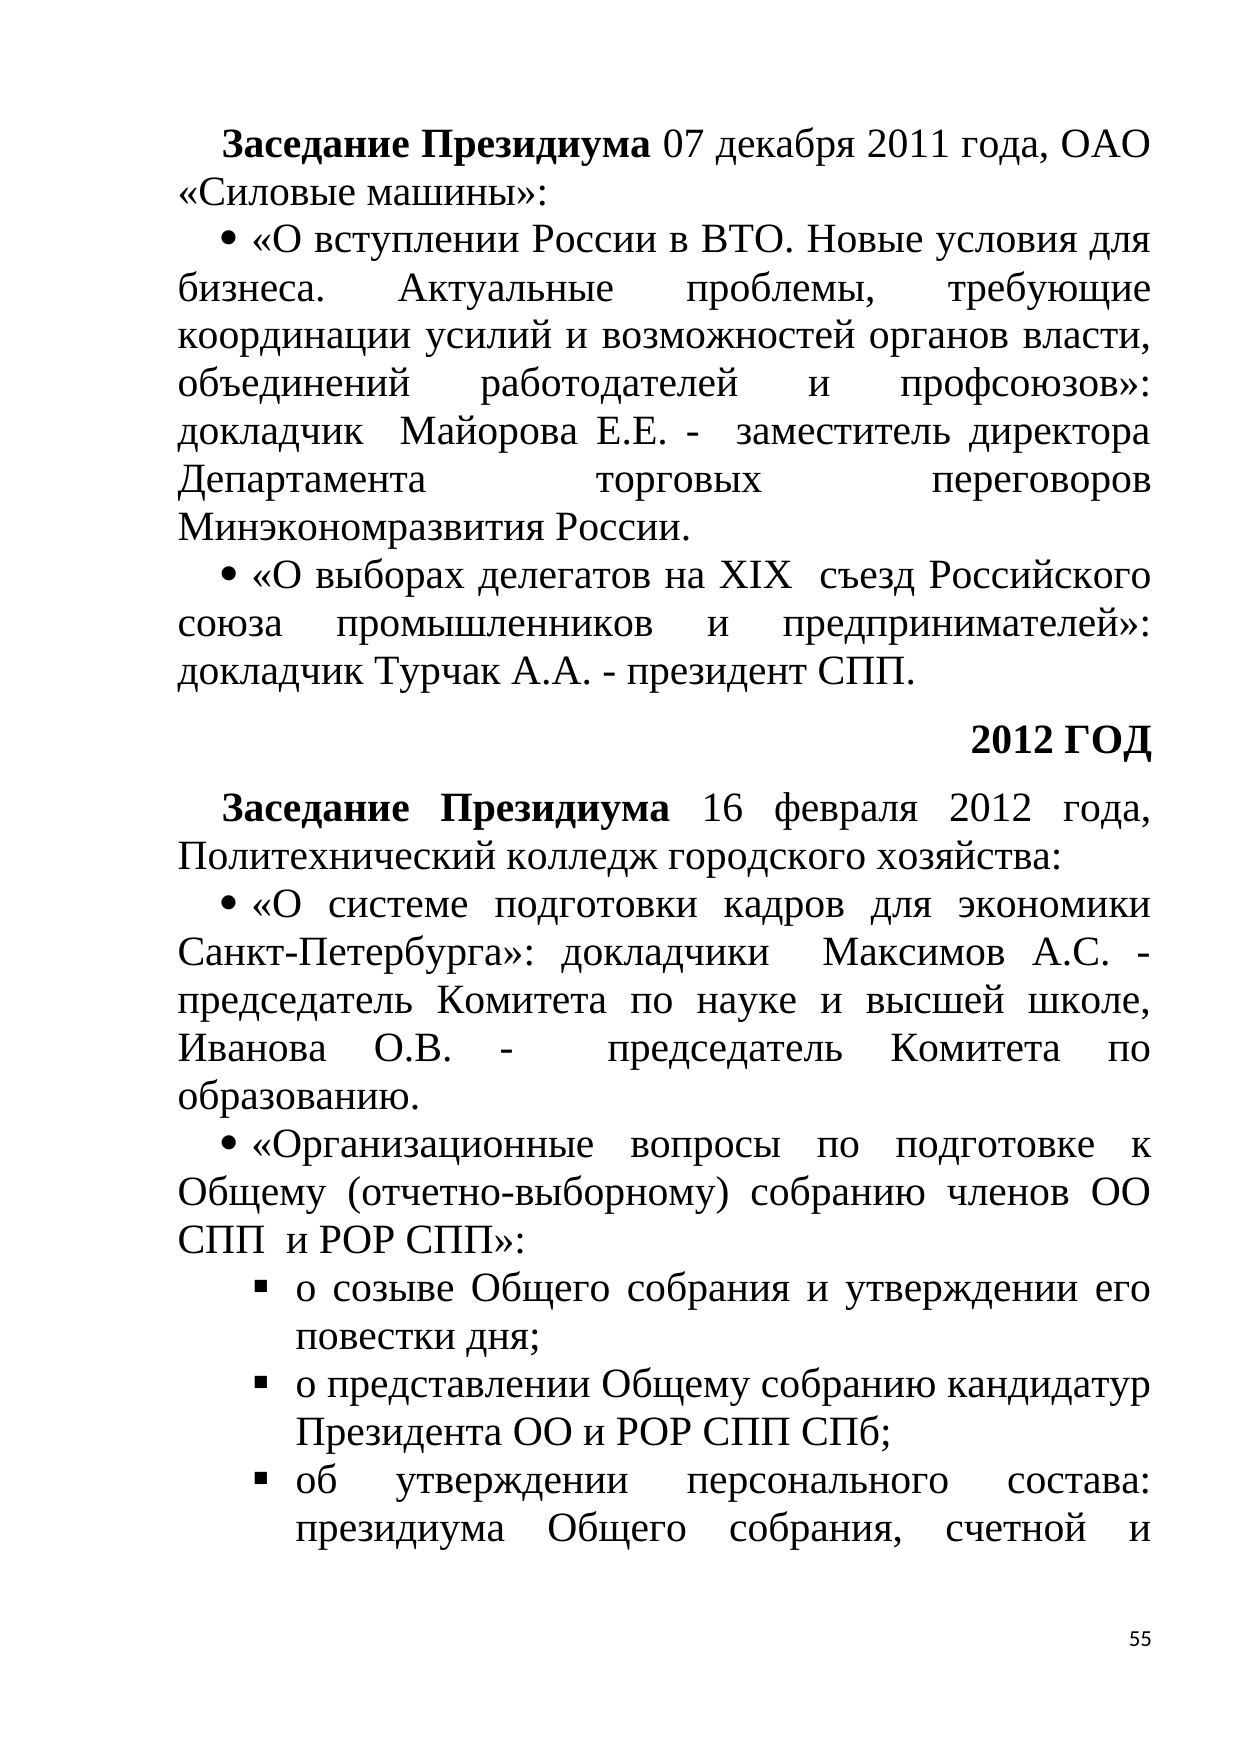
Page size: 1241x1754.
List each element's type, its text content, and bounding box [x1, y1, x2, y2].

list «О системе подготовки кадров для экономики Санкт-Петербурга»: докладчики Максимов А.С. - председатель Комитета по науке и высшей школе, Иванова О.В. - председатель Комитета по образованию. [177, 879, 1152, 1118]
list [251, 1454, 1152, 1550]
list «О вступлении России в ВТО. Новые условия для бизнеса. Актуальные проблемы, требующие координации усилий и возможностей органов власти, объединений работодателей и профсоюзов»: докладчик Майорова Е.Е. - заместитель директора Департамента торговых переговоров Минэкономразвития России. [177, 214, 1152, 549]
text Заседание Президиума 16 февраля 2012 года, Политехнический колледж городского хозяйства: [177, 783, 1152, 879]
list о представлении Общему собранию кандидатур Президента ОО и РОР СПП СПб; [251, 1358, 1152, 1454]
text 2012 год [177, 714, 1152, 762]
text Заседание Президиума 07 декабря 2011 года, ОАО «Силовые машины»: [177, 118, 1152, 214]
list «Организационные вопросы по подготовке к Общему (отчетно-выборному) собранию членов ОО СПП и РОР СПП»: [177, 1118, 1152, 1262]
list о созыве Общего собрания и утверждении его повестки дня; [251, 1262, 1152, 1358]
list «О выборах делегатов на XIX съезд Российского союза промышленников и предпринимателей»: докладчик Турчак А.А. - президент СПП. [177, 549, 1152, 693]
